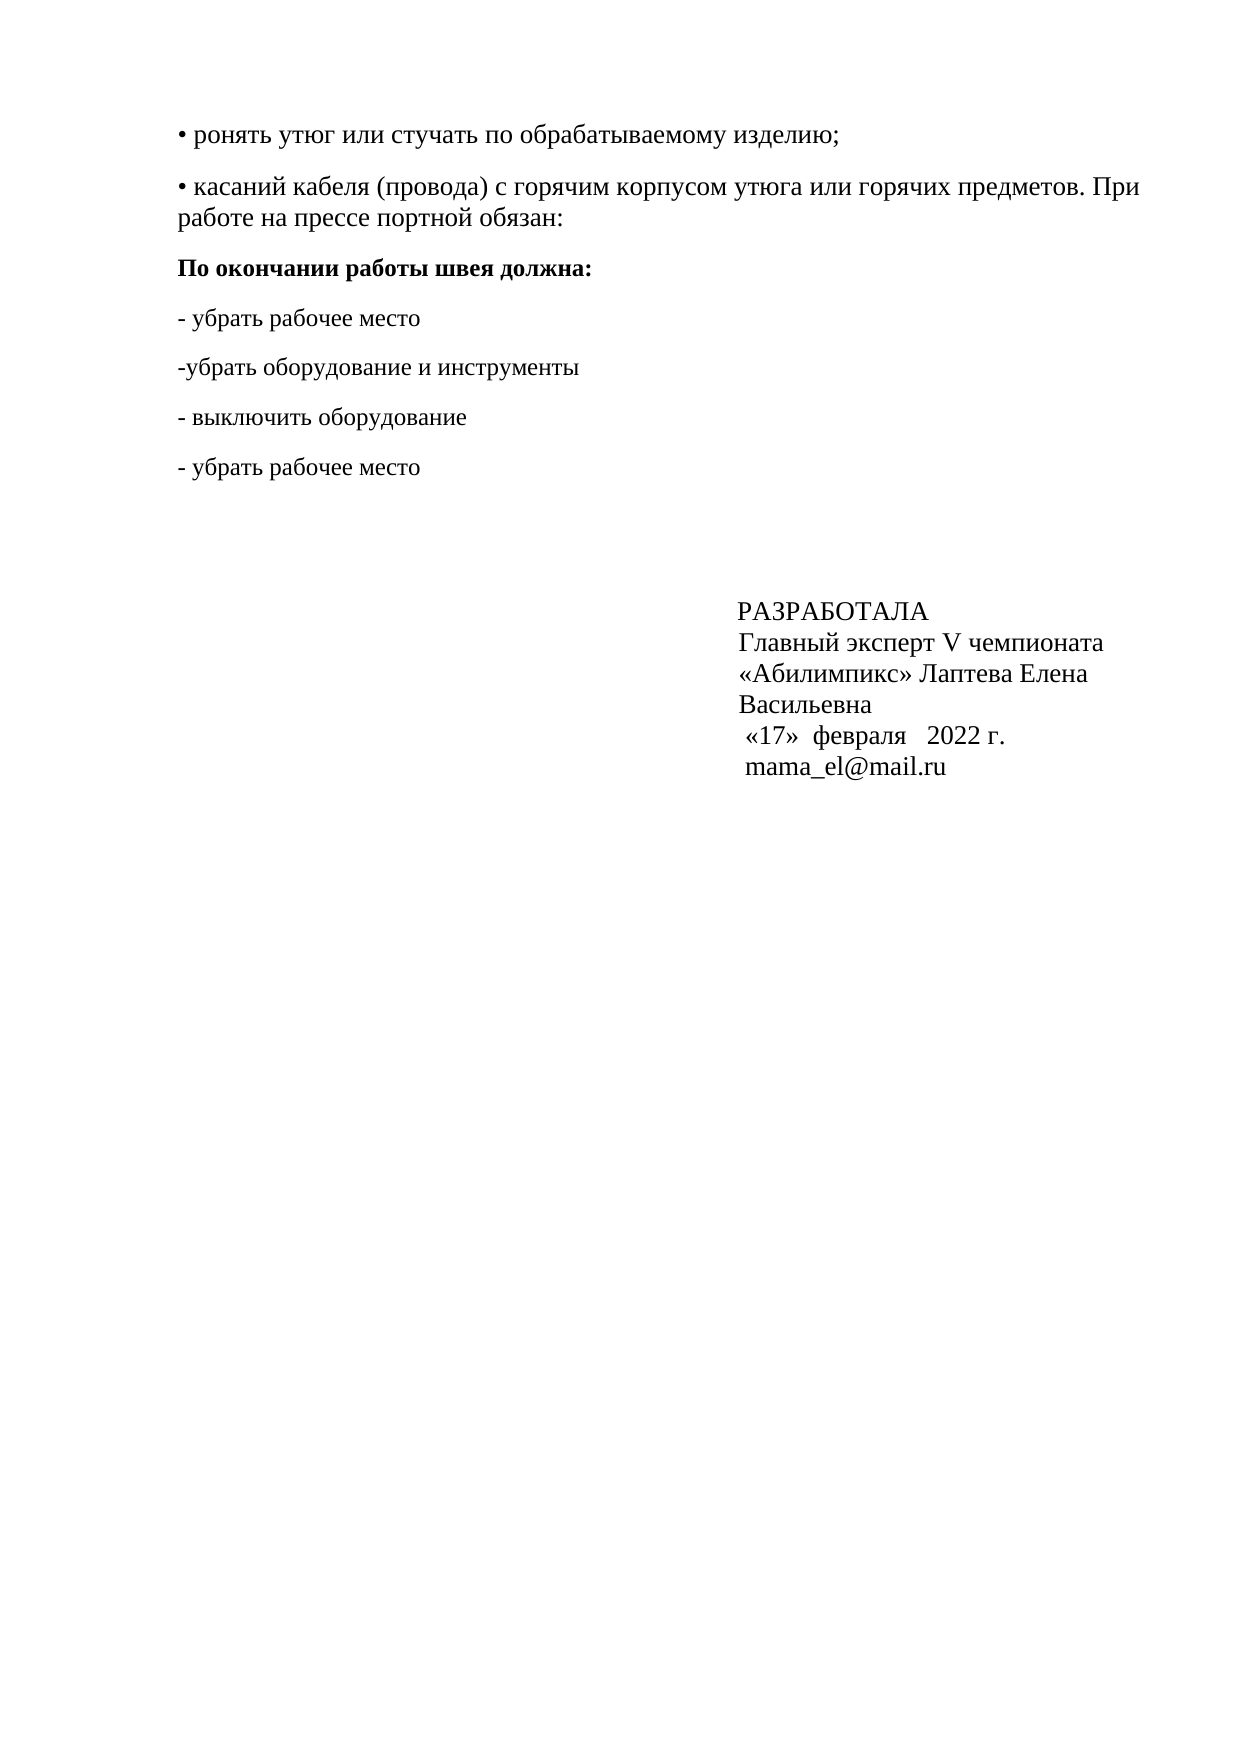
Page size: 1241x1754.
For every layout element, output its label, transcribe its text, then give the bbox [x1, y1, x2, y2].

text -убрать оборудование и инструменты [177, 352, 1152, 381]
text Главный эксперт V чемпионата «Абилимпикс» Лаптева Елена Васильевна [738, 626, 1167, 719]
text РАЗРАБОТАЛА [177, 594, 1152, 626]
text - убрать рабочее место [177, 452, 1152, 480]
text mama_el@mail.ru [177, 750, 1152, 781]
text «17» февраля 2022 г. [177, 719, 1152, 750]
text - убрать рабочее место [177, 303, 1152, 332]
text • касаний кабеля (провода) с горячим корпусом утюга или горячих предметов. При работе на прессе портной обязан: [177, 170, 1152, 232]
text - выключить оборудование [177, 402, 1152, 431]
text • ронять утюг или стучать по обрабатываемому изделию; [177, 118, 1152, 149]
text По окончании работы швея должна: [177, 253, 1152, 282]
